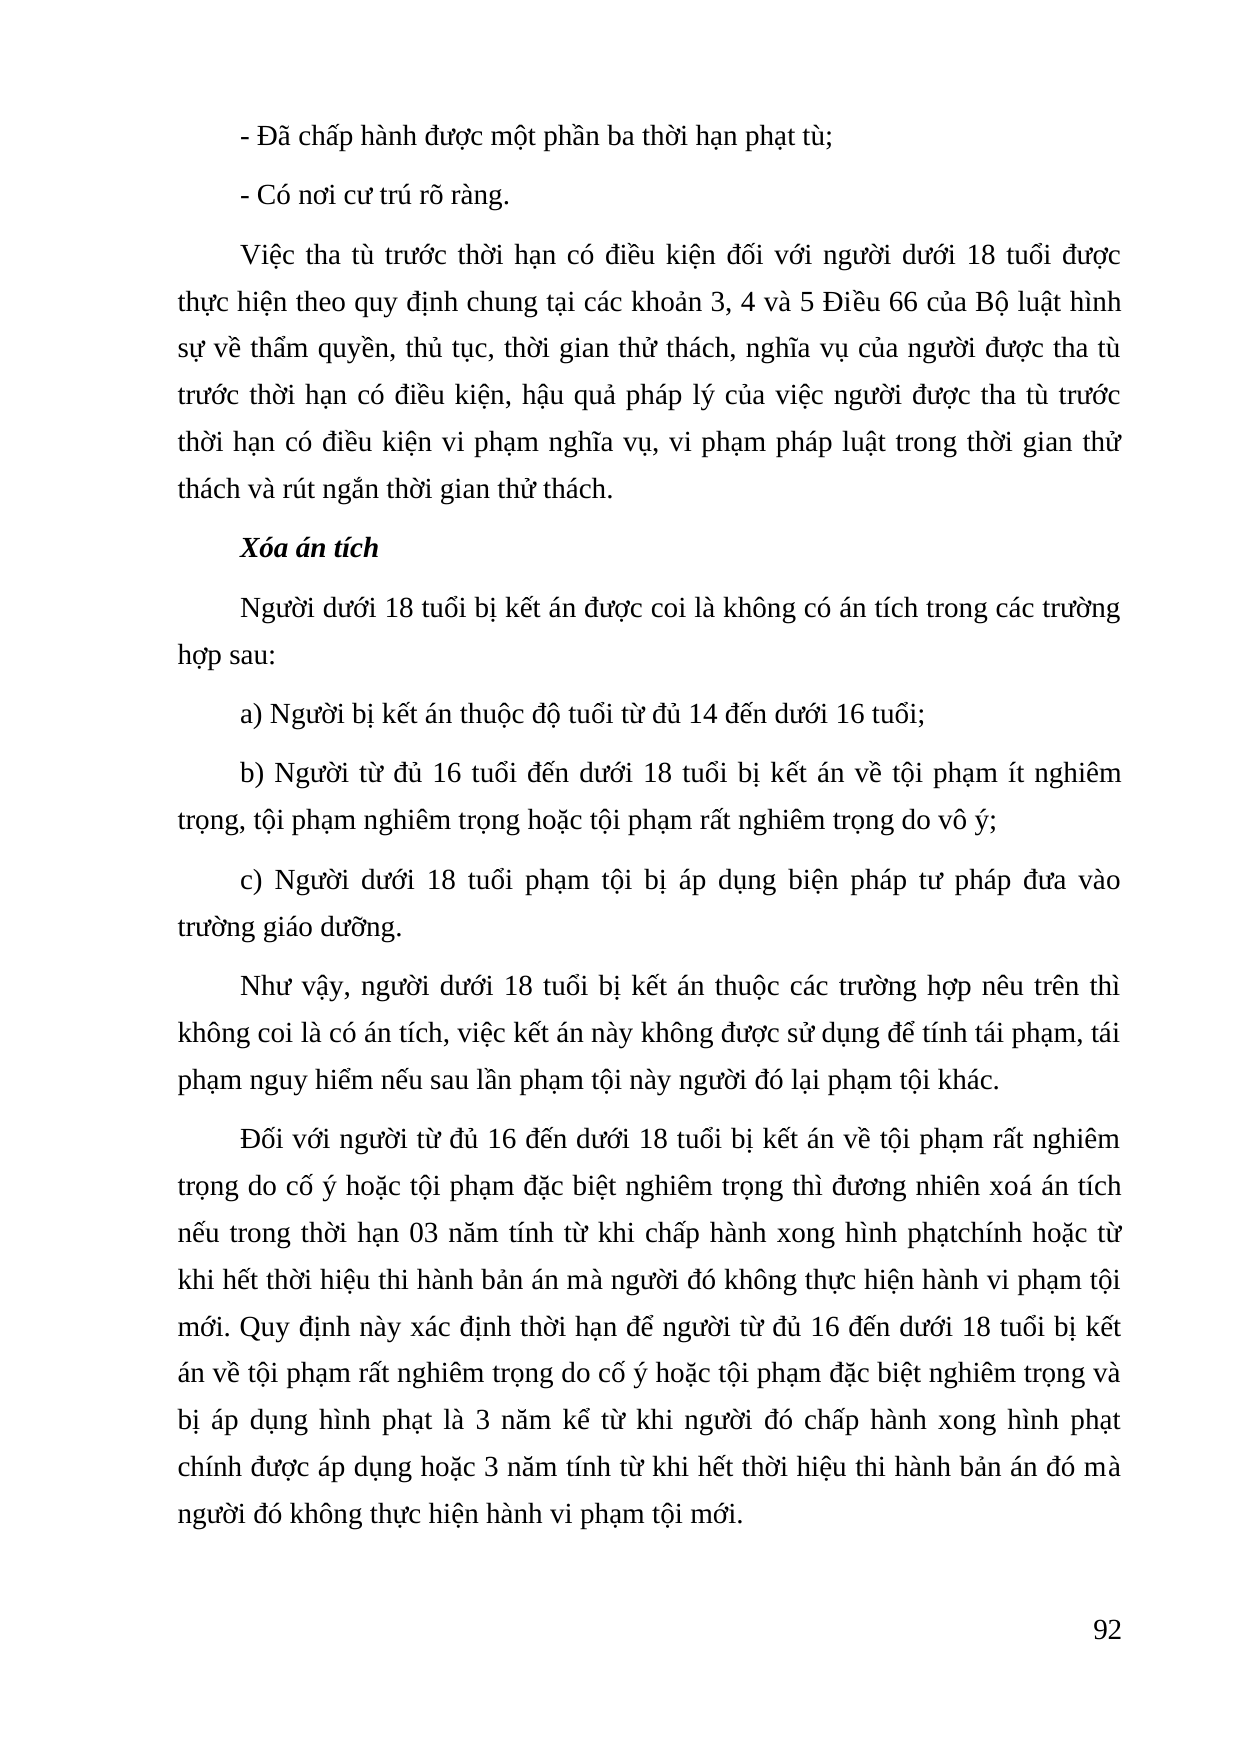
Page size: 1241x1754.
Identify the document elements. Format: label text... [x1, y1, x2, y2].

text Xóa án tích [177, 531, 1122, 564]
text Đối với người từ đủ 16 đến dưới 18 tuổi bị kết án về tội phạm rất nghiêm trọng do cố ý hoặc tội phạm đặc biệt nghiêm trọng thì đương nhiên xoá án tích nếu trong thời hạn 03 năm tính từ khi chấp hành xong hình phạtchính hoặc từ khi hết thời hiệu thi hành bản án mà người đó không thực hiện hành vi phạm tội mới. Quy định này xác định thời hạn để người từ đủ 16 đến dưới 18 tuổi bị kết án về tội phạm rất nghiêm trọng do cố ý hoặc tội phạm đặc biệt nghiêm trọng và bị áp dụng hình phạt là 3 năm kể từ khi người đó chấp hành xong hình phạt chính được áp dụng hoặc 3 năm tính từ khi hết thời hiệu thi hành bản án đó mà người đó không thực hiện hành vi phạm tội mới. [177, 1121, 1122, 1530]
text c) Người dưới 18 tuổi phạm tội bị áp dụng biện pháp tư pháp đưa vào trường giáo dưỡng. [177, 862, 1122, 942]
text Như vậy, người dưới 18 tuổi bị kết án thuộc các trường hợp nêu trên thì không coi là có án tích, việc kết án này không được sử dụng để tính tái phạm, tái phạm nguy hiểm nếu sau lần phạm tội này người đó lại phạm tội khác. [177, 968, 1122, 1095]
text a) Người bị kết án thuộc độ tuổi từ đủ 14 đến dưới 16 tuổi; [177, 696, 1122, 730]
text Người dưới 18 tuổi bị kết án được coi là không có án tích trong các trường hợp sau: [177, 590, 1122, 670]
text b) Người từ đủ 16 tuổi đến dưới 18 tuổi bị kết án về tội phạm ít nghiêm trọng, tội phạm nghiêm trọng hoặc tội phạm rất nghiêm trọng do vô ý; [177, 756, 1122, 836]
text - Đã chấp hành được một phần ba thời hạn phạt tù; [177, 118, 1122, 152]
text Việc tha tù trước thời hạn có điều kiện đối với người dưới 18 tuổi được thực hiện theo quy định chung tại các khoản 3, 4 và 5 Điều 66 của Bộ luật hình sự về thẩm quyền, thủ tục, thời gian thử thách, nghĩa vụ của người được tha tù trước thời hạn có điều kiện, hậu quả pháp lý của việc người được tha tù trước thời hạn có điều kiện vi phạm nghĩa vụ, vi phạm pháp luật trong thời gian thử thách và rút ngắn thời gian thử thách. [177, 237, 1122, 505]
text - Có nơi cư trú rõ ràng. [177, 177, 1122, 211]
